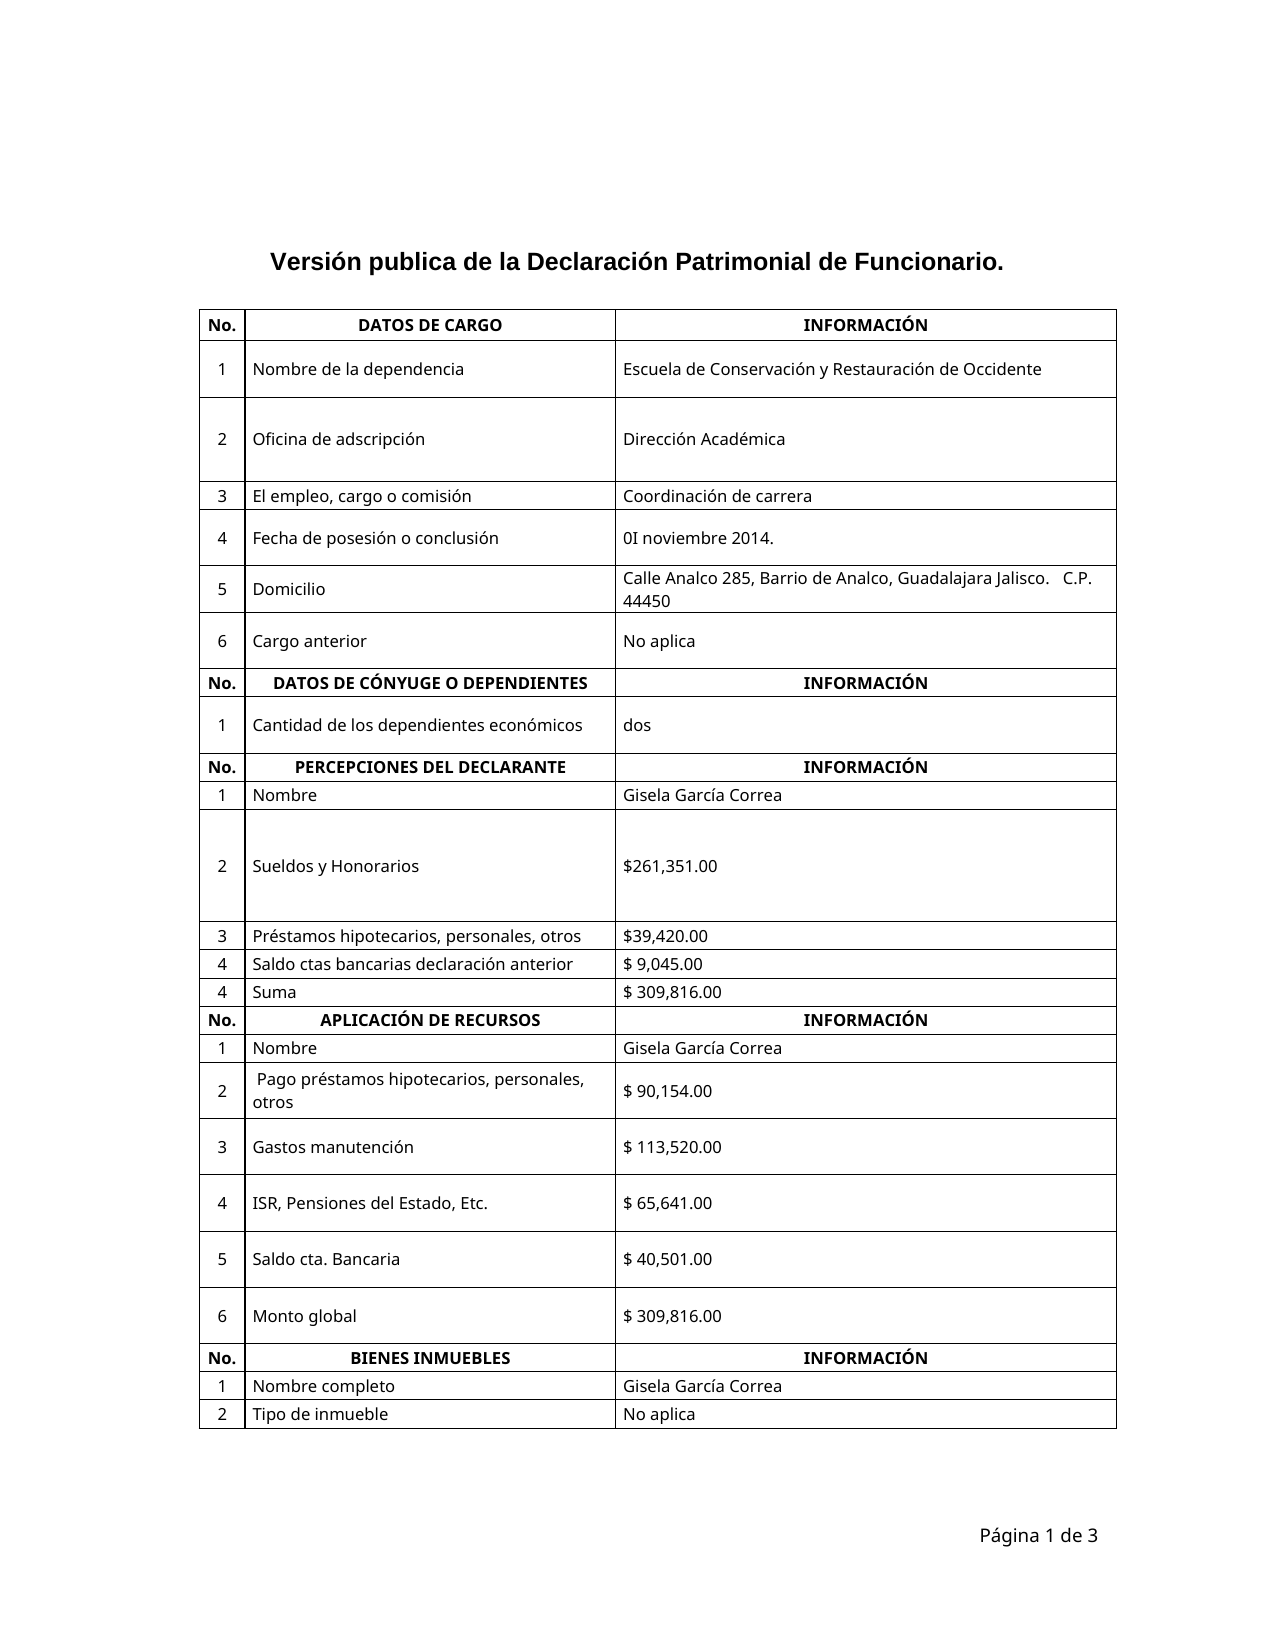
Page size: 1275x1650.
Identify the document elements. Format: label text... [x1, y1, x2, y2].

table_cell 3 [200, 922, 244, 949]
table_cell Cantidad de los dependientes económicos [246, 697, 615, 752]
table_cell $ 90,154.00 [616, 1063, 1116, 1118]
table_cell INFORMACIÓN [616, 754, 1116, 781]
table_cell Nombre [246, 782, 615, 809]
table_cell 3 [200, 482, 244, 509]
table_cell 4 [200, 510, 244, 565]
table_cell $ 65,641.00 [616, 1175, 1116, 1231]
table_cell 5 [200, 566, 244, 612]
table_cell 0I noviembre 2014. [616, 510, 1116, 565]
table_cell Oficina de adscripción [246, 398, 615, 481]
table_cell INFORMACIÓN [616, 669, 1116, 696]
table_cell Domicilio [246, 566, 615, 612]
table_cell Coordinación de carrera [616, 482, 1116, 509]
table_cell APLICACIÓN DE RECURSOS [246, 1007, 615, 1034]
table_cell No. [200, 669, 244, 696]
table_cell $ 40,501.00 [616, 1232, 1116, 1287]
table_header DATOS DE CARGO [246, 310, 615, 340]
table_cell No. [200, 754, 244, 781]
table_cell Fecha de posesión o conclusión [246, 510, 615, 565]
table_cell Cargo anterior [246, 613, 615, 668]
table_cell Préstamos hipotecarios, personales, otros [246, 922, 615, 949]
table_cell No. [200, 1344, 244, 1371]
table_cell Gisela García Correa [616, 1035, 1116, 1062]
table_cell 4 [200, 979, 244, 1006]
table_cell 4 [200, 950, 244, 977]
table_cell 1 [200, 341, 244, 397]
table_cell El empleo, cargo o comisión [246, 482, 615, 509]
table_cell dos [616, 697, 1116, 752]
table_cell 2 [200, 398, 244, 481]
table_cell Gisela García Correa [616, 782, 1116, 809]
table_cell 6 [200, 613, 244, 668]
table_cell Sueldos y Honorarios [246, 810, 615, 921]
table_cell $ 309,816.00 [616, 1288, 1116, 1343]
table_cell Saldo ctas bancarias declaración anterior [246, 950, 615, 977]
table_cell 2 [200, 1400, 244, 1427]
table_cell Escuela de Conservación y Restauración de Occidente [616, 341, 1116, 397]
table_cell 1 [200, 1035, 244, 1062]
table_header No. [200, 310, 244, 340]
table_cell INFORMACIÓN [616, 1344, 1116, 1371]
table_cell Pago préstamos hipotecarios, personales, otros [246, 1063, 615, 1118]
table_cell No aplica [616, 1400, 1116, 1427]
table_cell $ 113,520.00 [616, 1119, 1116, 1174]
table_cell 6 [200, 1288, 244, 1343]
table_cell 1 [200, 1372, 244, 1399]
table_cell Calle Analco 285, Barrio de Analco, Guadalajara Jalisco. C.P. 44450 [616, 566, 1116, 612]
table_cell $ 309,816.00 [616, 979, 1116, 1006]
table_cell PERCEPCIONES DEL DECLARANTE [246, 754, 615, 781]
table_cell 4 [200, 1175, 244, 1231]
table_cell Dirección Académica [616, 398, 1116, 481]
table_cell No. [200, 1007, 244, 1034]
table_cell Nombre de la dependencia [246, 341, 615, 397]
table_cell Gastos manutención [246, 1119, 615, 1174]
table_cell INFORMACIÓN [616, 1007, 1116, 1034]
table_cell $39,420.00 [616, 922, 1116, 949]
table_cell 2 [200, 810, 244, 921]
table_cell No aplica [616, 613, 1116, 668]
table_cell Saldo cta. Bancaria [246, 1232, 615, 1287]
table_cell Tipo de inmueble [246, 1400, 615, 1427]
table_cell 3 [200, 1119, 244, 1174]
table_cell $ 9,045.00 [616, 950, 1116, 977]
table_cell BIENES INMUEBLES [246, 1344, 615, 1371]
table_cell 5 [200, 1232, 244, 1287]
table_header INFORMACIÓN [616, 310, 1116, 340]
table_cell Nombre completo [246, 1372, 615, 1399]
table_cell Suma [246, 979, 615, 1006]
table_cell Nombre [246, 1035, 615, 1062]
table_cell Monto global [246, 1288, 615, 1343]
table_cell ISR, Pensiones del Estado, Etc. [246, 1175, 615, 1231]
text Versión publica de la Declaración Patrimonial de Funcionario. [177, 247, 1098, 276]
table_cell Gisela García Correa [616, 1372, 1116, 1399]
table_cell $261,351.00 [616, 810, 1116, 921]
table_cell 1 [200, 697, 244, 752]
table_cell 1 [200, 782, 244, 809]
table_cell DATOS DE CÓNYUGE O DEPENDIENTES [246, 669, 615, 696]
table_cell 2 [200, 1063, 244, 1118]
